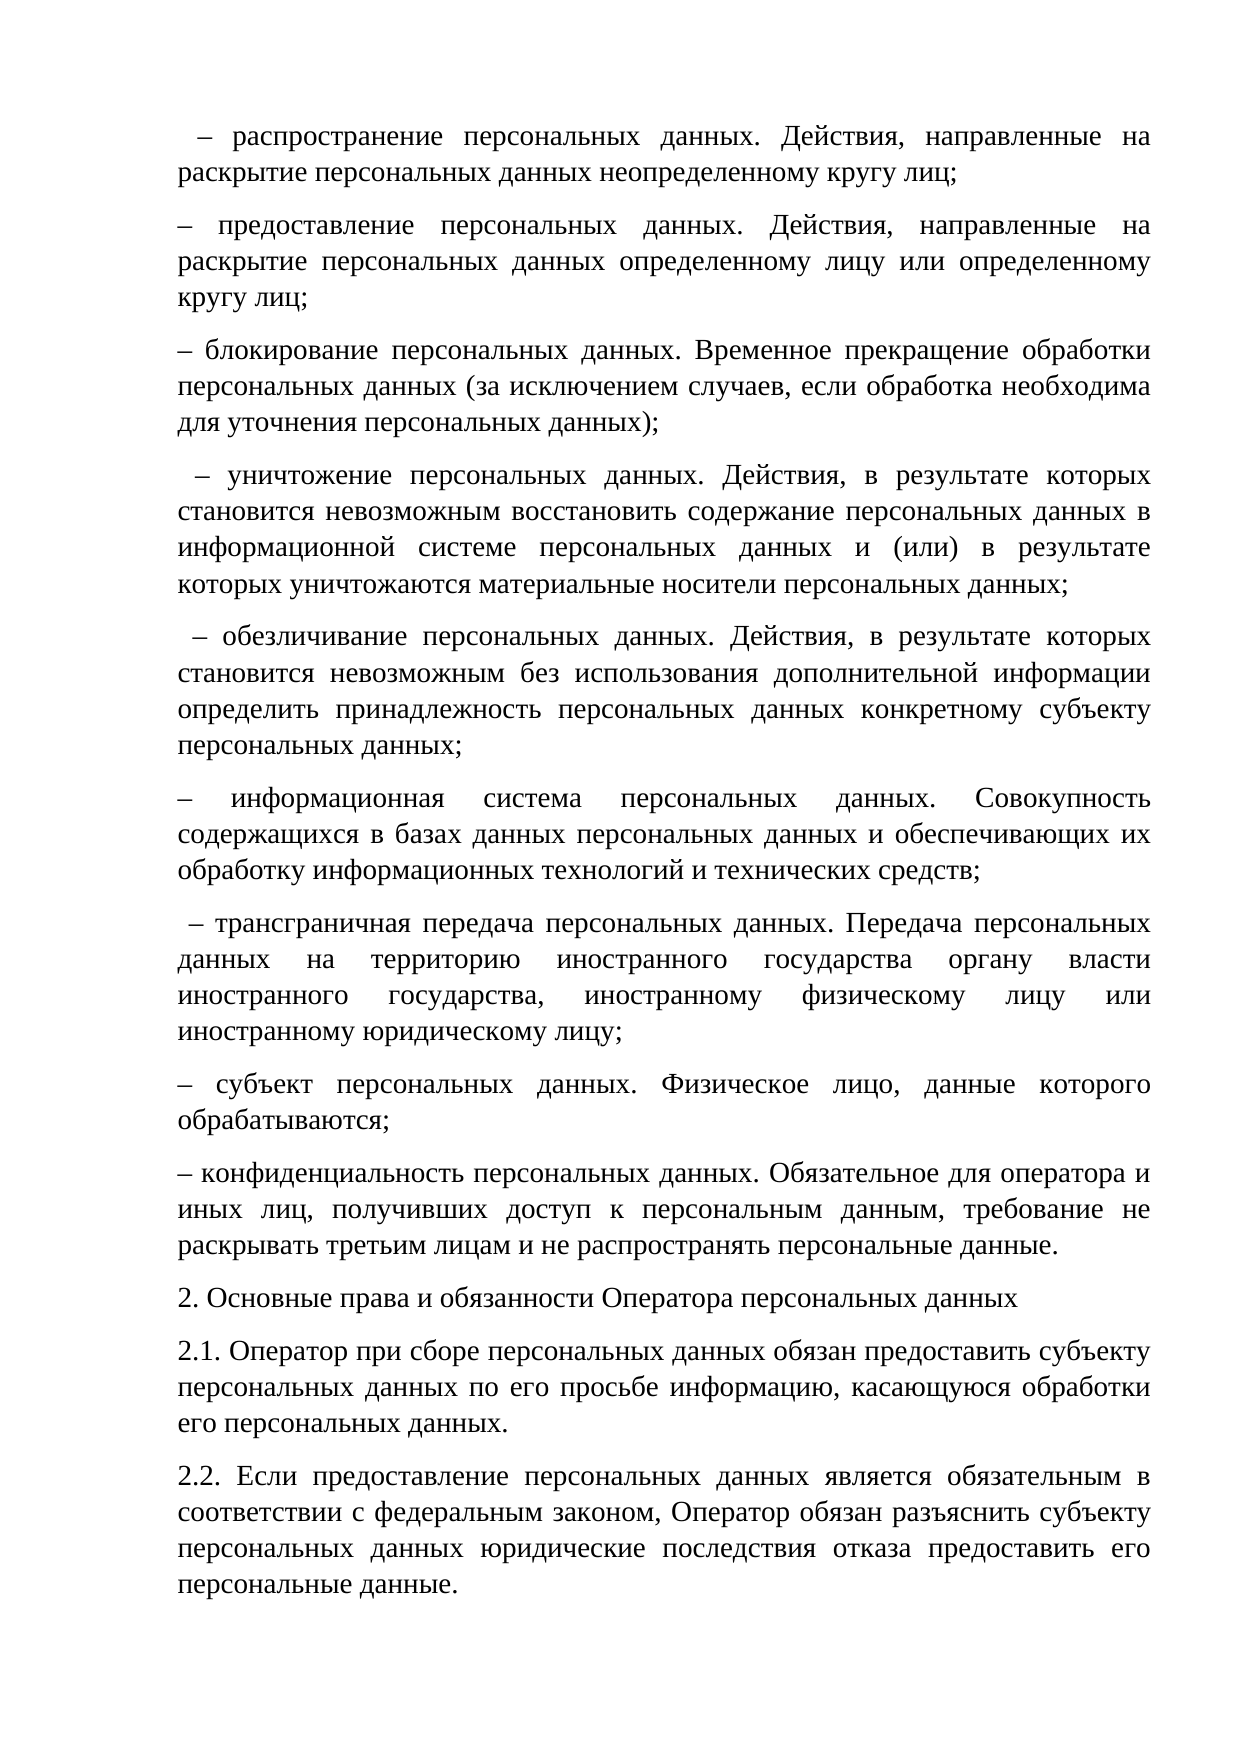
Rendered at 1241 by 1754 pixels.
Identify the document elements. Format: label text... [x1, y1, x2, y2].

text 2. Основные права и обязанности Оператора персональных данных [177, 1280, 1152, 1314]
text – обезличивание персональных данных. Действия, в результате которых становится невозможным без использования дополнительной информации определить принадлежность персональных данных конкретному субъекту персональных данных; [177, 618, 1152, 761]
text – блокирование персональных данных. Временное прекращение обработки персональных данных (за исключением случаев, если обработка необходима для уточнения персональных данных); [177, 332, 1152, 438]
text – трансграничная передача персональных данных. Передача персональных данных на территорию иностранного государства органу власти иностранного государства, иностранному физическому лицу или иностранному юридическому лицу; [177, 905, 1152, 1047]
text – информационная система персональных данных. Совокупность содержащихся в базах данных персональных данных и обеспечивающих их обработку информационных технологий и технических средств; [177, 780, 1152, 886]
text – субъект персональных данных. Физическое лицо, данные которого обрабатываются; [177, 1066, 1152, 1136]
text 2.1. Оператор при сборе персональных данных обязан предоставить субъекту персональных данных по его просьбе информацию, касающуюся обработки его персональных данных. [177, 1333, 1152, 1439]
text – конфиденциальность персональных данных. Обязательное для оператора и иных лиц, получивших доступ к персональным данным, требование не раскрывать третьим лицам и не распространять персональные данные. [177, 1155, 1152, 1261]
text – распространение персональных данных. Действия, направленные на раскрытие персональных данных неопределенному кругу лиц; [177, 118, 1152, 188]
text 2.2. Если предоставление персональных данных является обязательным в соответствии с федеральным законом, Оператор обязан разъяснить субъекту персональных данных юридические последствия отказа предоставить его персональные данные. [177, 1458, 1152, 1600]
text – предоставление персональных данных. Действия, направленные на раскрытие персональных данных определенному лицу или определенному кругу лиц; [177, 207, 1152, 313]
text – уничтожение персональных данных. Действия, в результате которых становится невозможным восстановить содержание персональных данных в информационной системе персональных данных и (или) в результате которых уничтожаются материальные носители персональных данных; [177, 457, 1152, 599]
